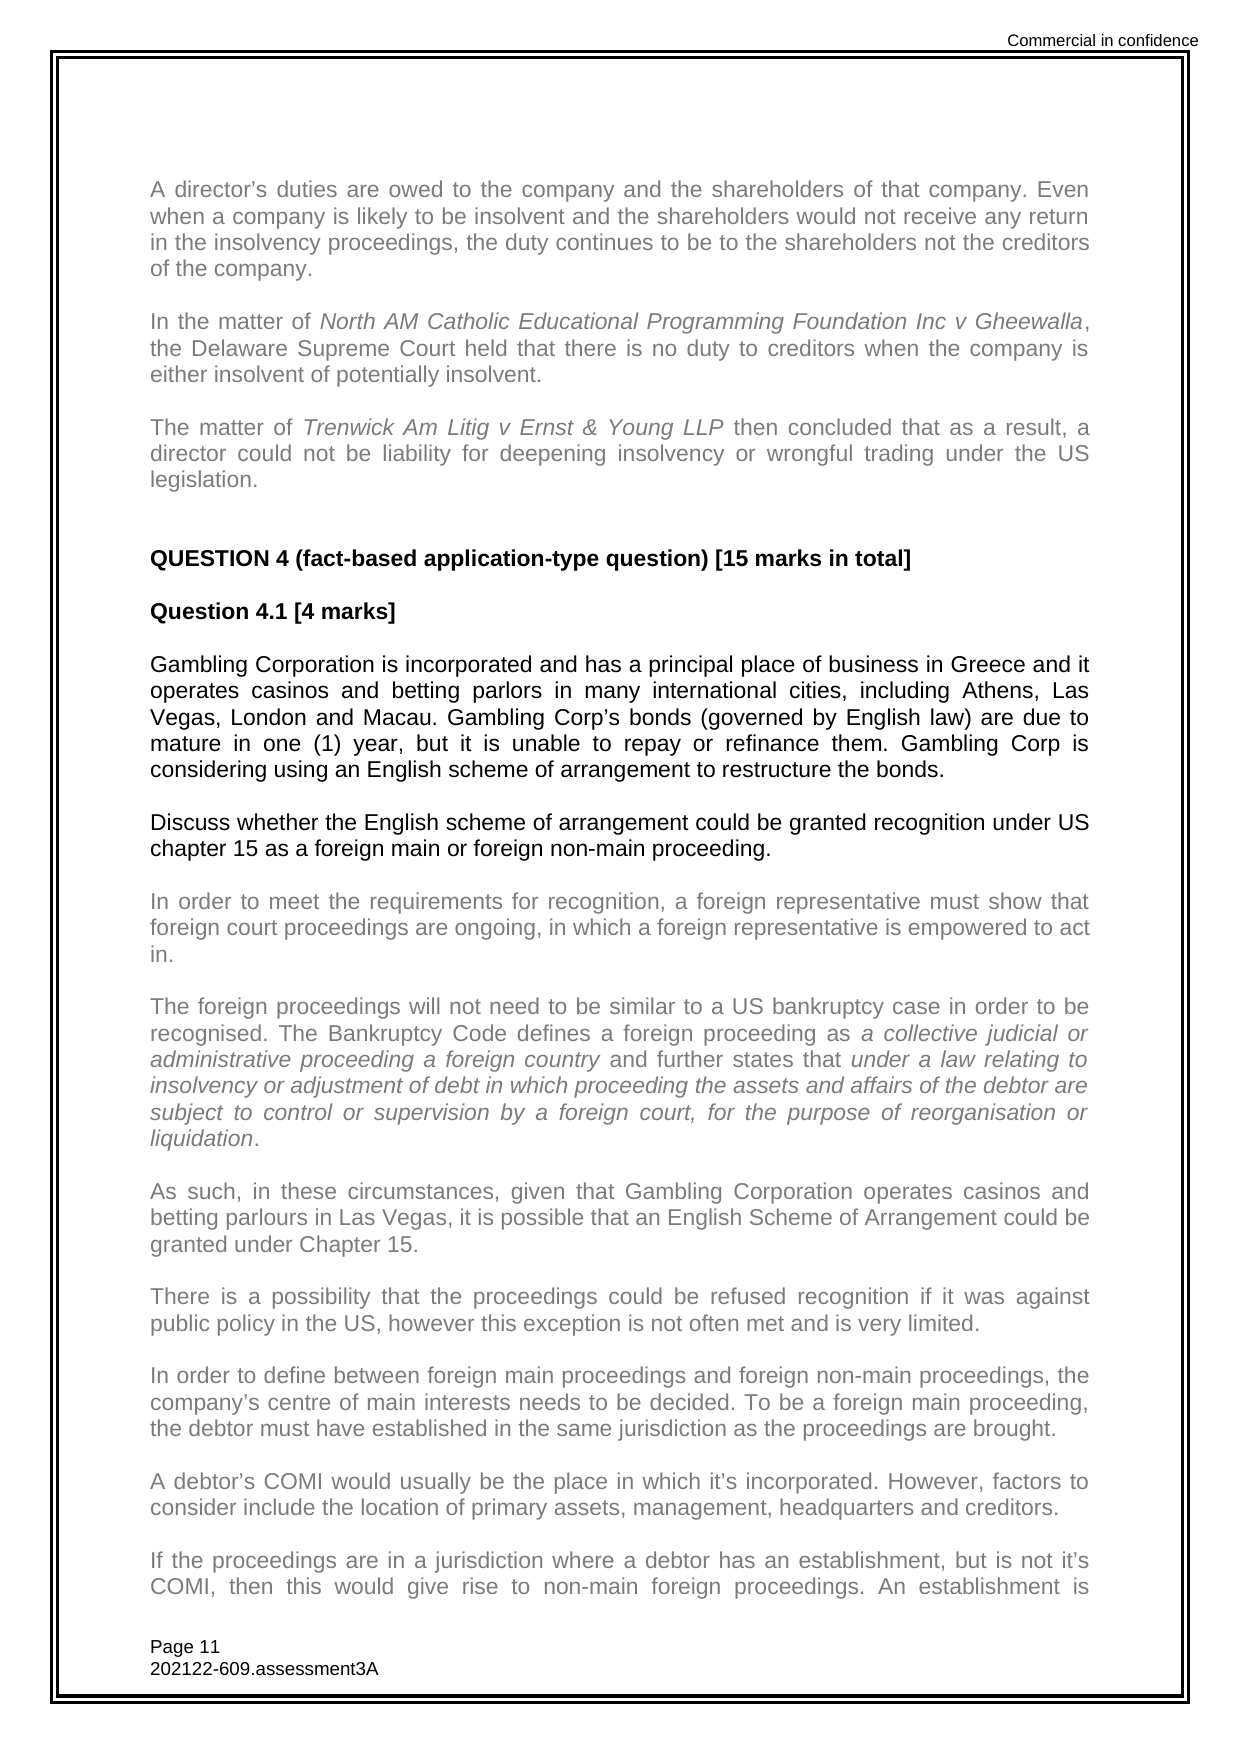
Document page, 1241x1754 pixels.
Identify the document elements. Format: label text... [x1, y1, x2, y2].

text A debtor’s COMI would usually be the place in which it’s incorporated. However, factors to consider include the location of primary assets, management, headquarters and creditors. [150, 1468, 1090, 1520]
text In the matter of North AM Catholic Educational Programming Foundation Inc v Gheewalla, the Delaware Supreme Court held that there is no duty to creditors when the company is either insolvent of potentially insolvent. [150, 308, 1090, 387]
text QUESTION 4 (fact-based application-type question) [15 marks in total] [150, 545, 1090, 572]
text In order to meet the requirements for recognition, a foreign representative must show that foreign court proceedings are ongoing, in which a foreign representative is empowered to act in. [150, 888, 1090, 967]
text A director’s duties are owed to the company and the shareholders of that company. Even when a company is likely to be insolvent and the shareholders would not receive any return in the insolvency proceedings, the duty continues to be to the shareholders not the creditors of the company. [150, 176, 1090, 282]
text Discuss whether the English scheme of arrangement could be granted recognition under US chapter 15 as a foreign main or foreign non-main proceeding. [150, 809, 1090, 862]
text In order to define between foreign main proceedings and foreign non-main proceedings, the company’s centre of main interests needs to be decided. To be a foreign main proceeding, the debtor must have established in the same jurisdiction as the proceedings are brought. [150, 1362, 1090, 1441]
text Gambling Corporation is incorporated and has a principal place of business in Greece and it operates casinos and betting parlors in many international cities, including Athens, Las Vegas, London and Macau. Gambling Corp’s bonds (governed by English law) are due to mature in one (1) year, but it is unable to repay or refinance them. Gambling Corp is considering using an English scheme of arrangement to restructure the bonds. [150, 651, 1090, 782]
text As such, in these circumstances, given that Gambling Corporation operates casinos and betting parlours in Las Vegas, it is possible that an English Scheme of Arrangement could be granted under Chapter 15. [150, 1178, 1090, 1257]
text The foreign proceedings will not need to be similar to a US bankruptcy case in order to be recognised. The Bankruptcy Code defines a foreign proceeding as a collective judicial or administrative proceeding a foreign country and further states that under a law relating to insolvency or adjustment of debt in which proceeding the assets and affairs of the debtor are subject to control or supervision by a foreign court, for the purpose of reorganisation or liquidation. [150, 993, 1090, 1151]
text The matter of Trenwick Am Litig v Ernst & Young LLP then concluded that as a result, a director could not be liability for deepening insolvency or wrongful trading under the US legislation. [150, 413, 1090, 493]
text Question 4.1 [4 marks] [150, 598, 1090, 624]
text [150, 1547, 1090, 1599]
text There is a possibility that the proceedings could be refused recognition if it was against public policy in the US, however this exception is not often met and is very limited. [150, 1283, 1090, 1336]
